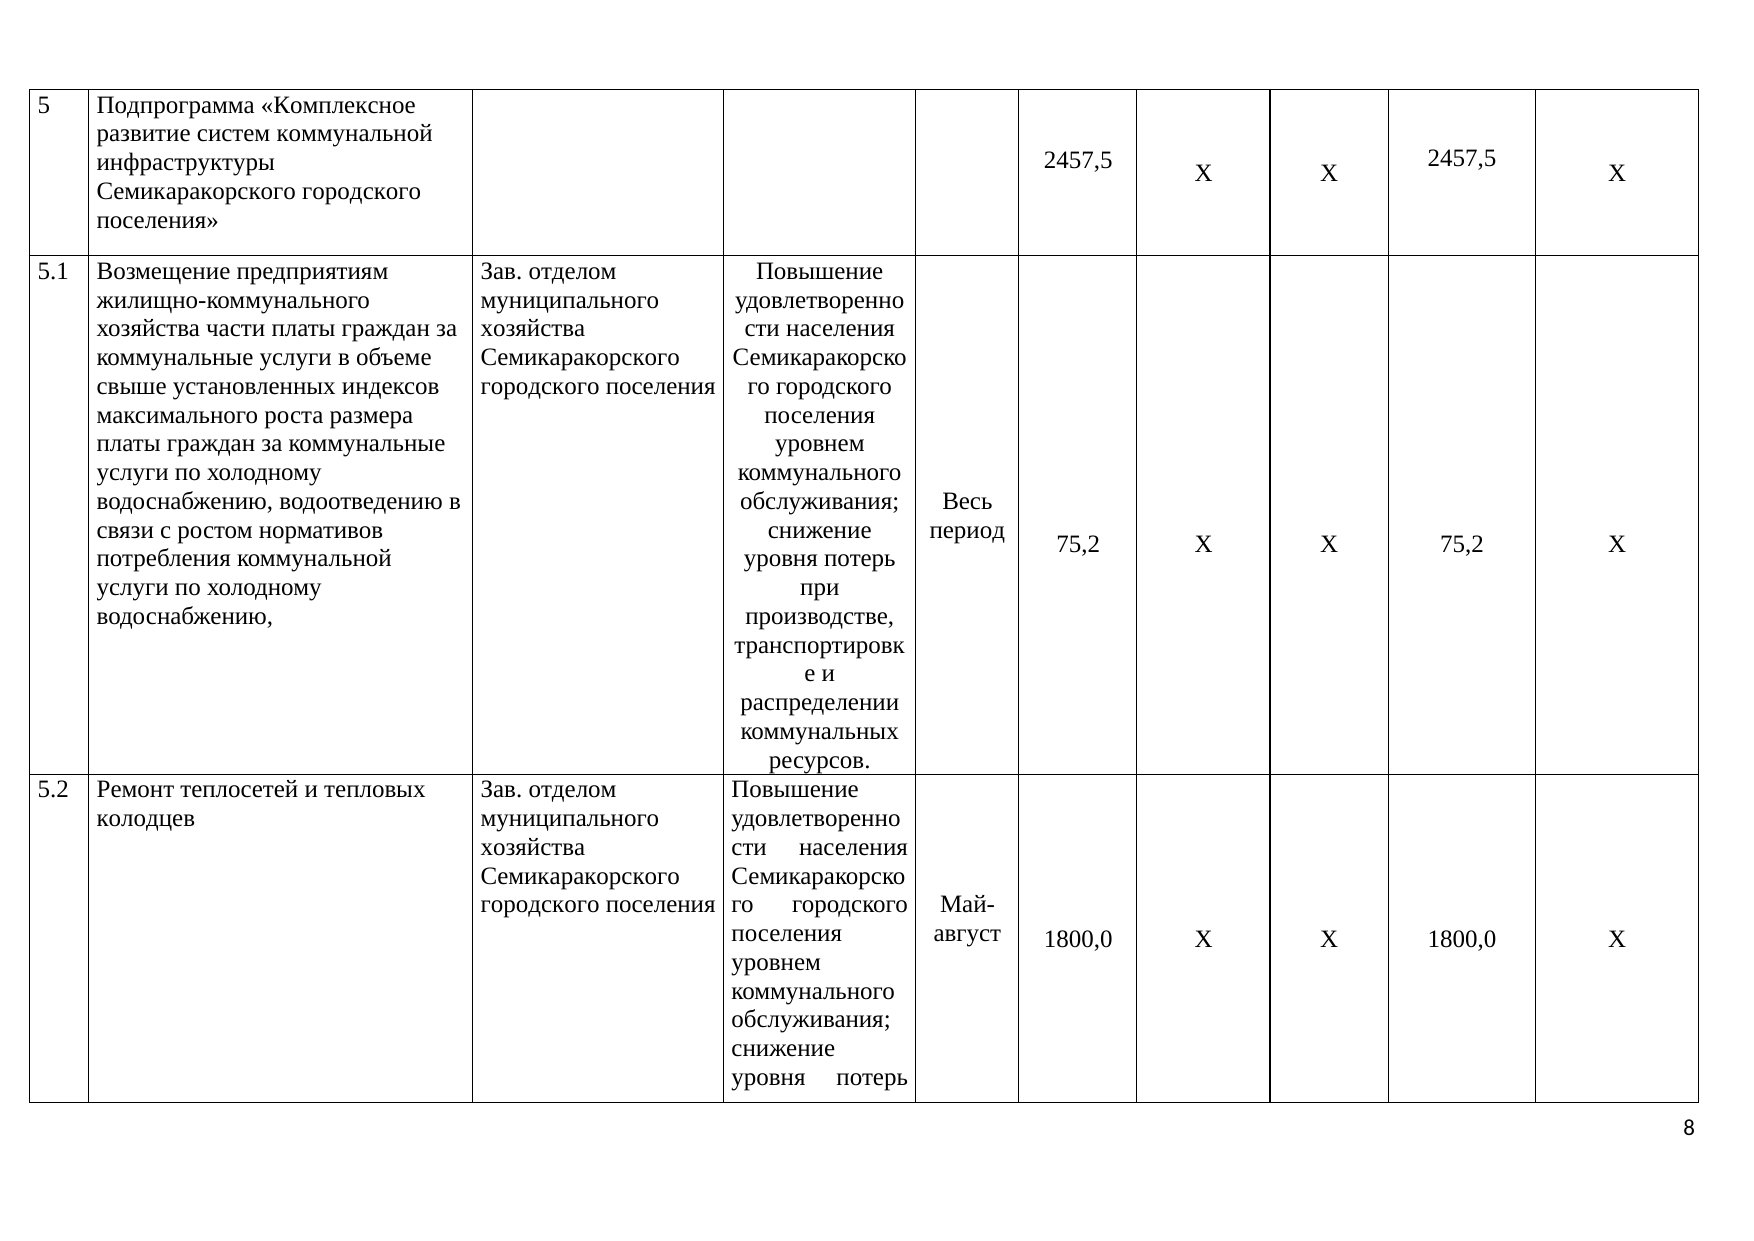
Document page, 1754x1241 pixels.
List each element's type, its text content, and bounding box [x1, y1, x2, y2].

table_cell Май-август [916, 775, 1018, 1102]
table_cell 5 [30, 90, 88, 255]
table_cell Ремонт теплосетей и тепловых колодцев [89, 775, 472, 1102]
table_cell Зав. отделом муниципального хозяйства Семикаракорского городского поселения [473, 256, 723, 773]
table_cell Х [1271, 90, 1388, 255]
table_cell Х [1271, 256, 1388, 773]
table_cell 1800,0 [1019, 775, 1136, 1102]
table_cell 75,2 [1019, 256, 1136, 773]
table_cell Возмещение предприятиям жилищно-коммунального хозяйства части платы граждан за коммунальные услуги в объеме свыше установленных индексов максимального роста размера платы граждан за коммунальные услуги по холодному водоснабжению, водоотведению в связи с ростом нормативов потребления коммунальной услуги по холодному водоснабжению, [89, 256, 472, 773]
table_cell 2457,5 [1389, 90, 1535, 255]
table_cell 2457,5 [1019, 90, 1136, 255]
table_cell Х [1536, 775, 1698, 1102]
table_cell Х [1536, 256, 1698, 773]
table_cell Х [1536, 90, 1698, 255]
table_cell Х [1137, 775, 1269, 1102]
table_cell 75,2 [1389, 256, 1535, 773]
table_cell 5.1 [30, 256, 88, 773]
table_cell Х [1271, 775, 1388, 1102]
table_cell Х [1137, 90, 1269, 255]
table_cell Х [1137, 256, 1269, 773]
table_cell [916, 90, 1018, 255]
table_cell 1800,0 [1389, 775, 1535, 1102]
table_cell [724, 775, 915, 1102]
table_cell 5.2 [30, 775, 88, 1102]
table_cell Подпрограмма «Комплексное развитие систем коммунальной инфраструктуры Семикаракорского городского поселения» [89, 90, 472, 255]
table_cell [473, 775, 723, 1102]
table_cell Весь период [916, 256, 1018, 773]
